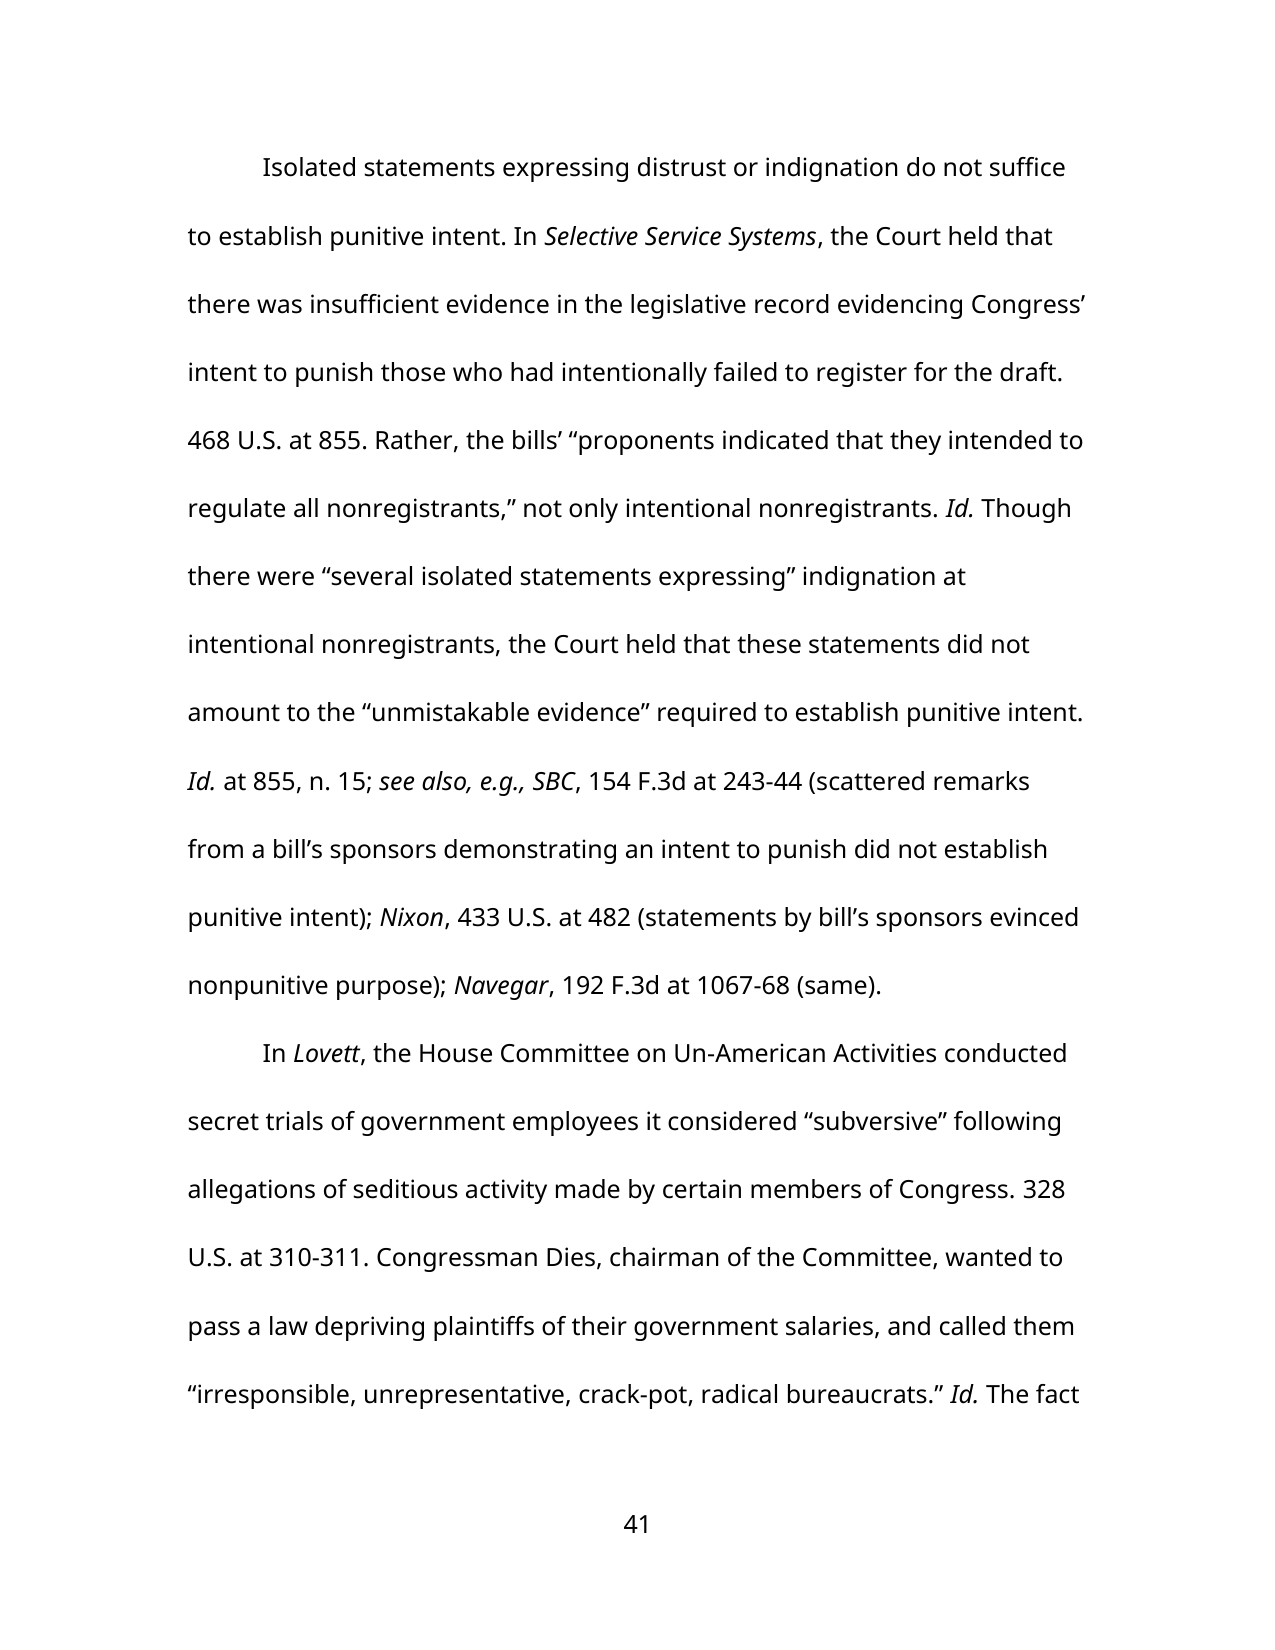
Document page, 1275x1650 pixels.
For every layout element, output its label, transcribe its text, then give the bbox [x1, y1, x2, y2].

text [187, 1036, 1087, 1410]
text Isolated statements expressing distrust or indignation do not suffice to establish punitive intent. In Selective Service Systems, the Court held that there was insufficient evidence in the legislative record evidencing Congress’ intent to punish those who had intentionally failed to register for the draft. 468 U.S. at 855. Rather, the bills’ “proponents indicated that they intended to regulate all nonregistrants,” not only intentional nonregistrants. Id. Though there were “several isolated statements expressing” indignation at intentional nonregistrants, the Court held that these statements did not amount to the “unmistakable evidence” required to establish punitive intent. Id. at 855, n. 15; see also, e.g., SBC, 154 F.3d at 243-44 (scattered remarks from a bill’s sponsors demonstrating an intent to punish did not establish punitive intent); Nixon, 433 U.S. at 482 (statements by bill’s sponsors evinced nonpunitive purpose); Navegar, 192 F.3d at 1067-68 (same). [187, 150, 1087, 1002]
